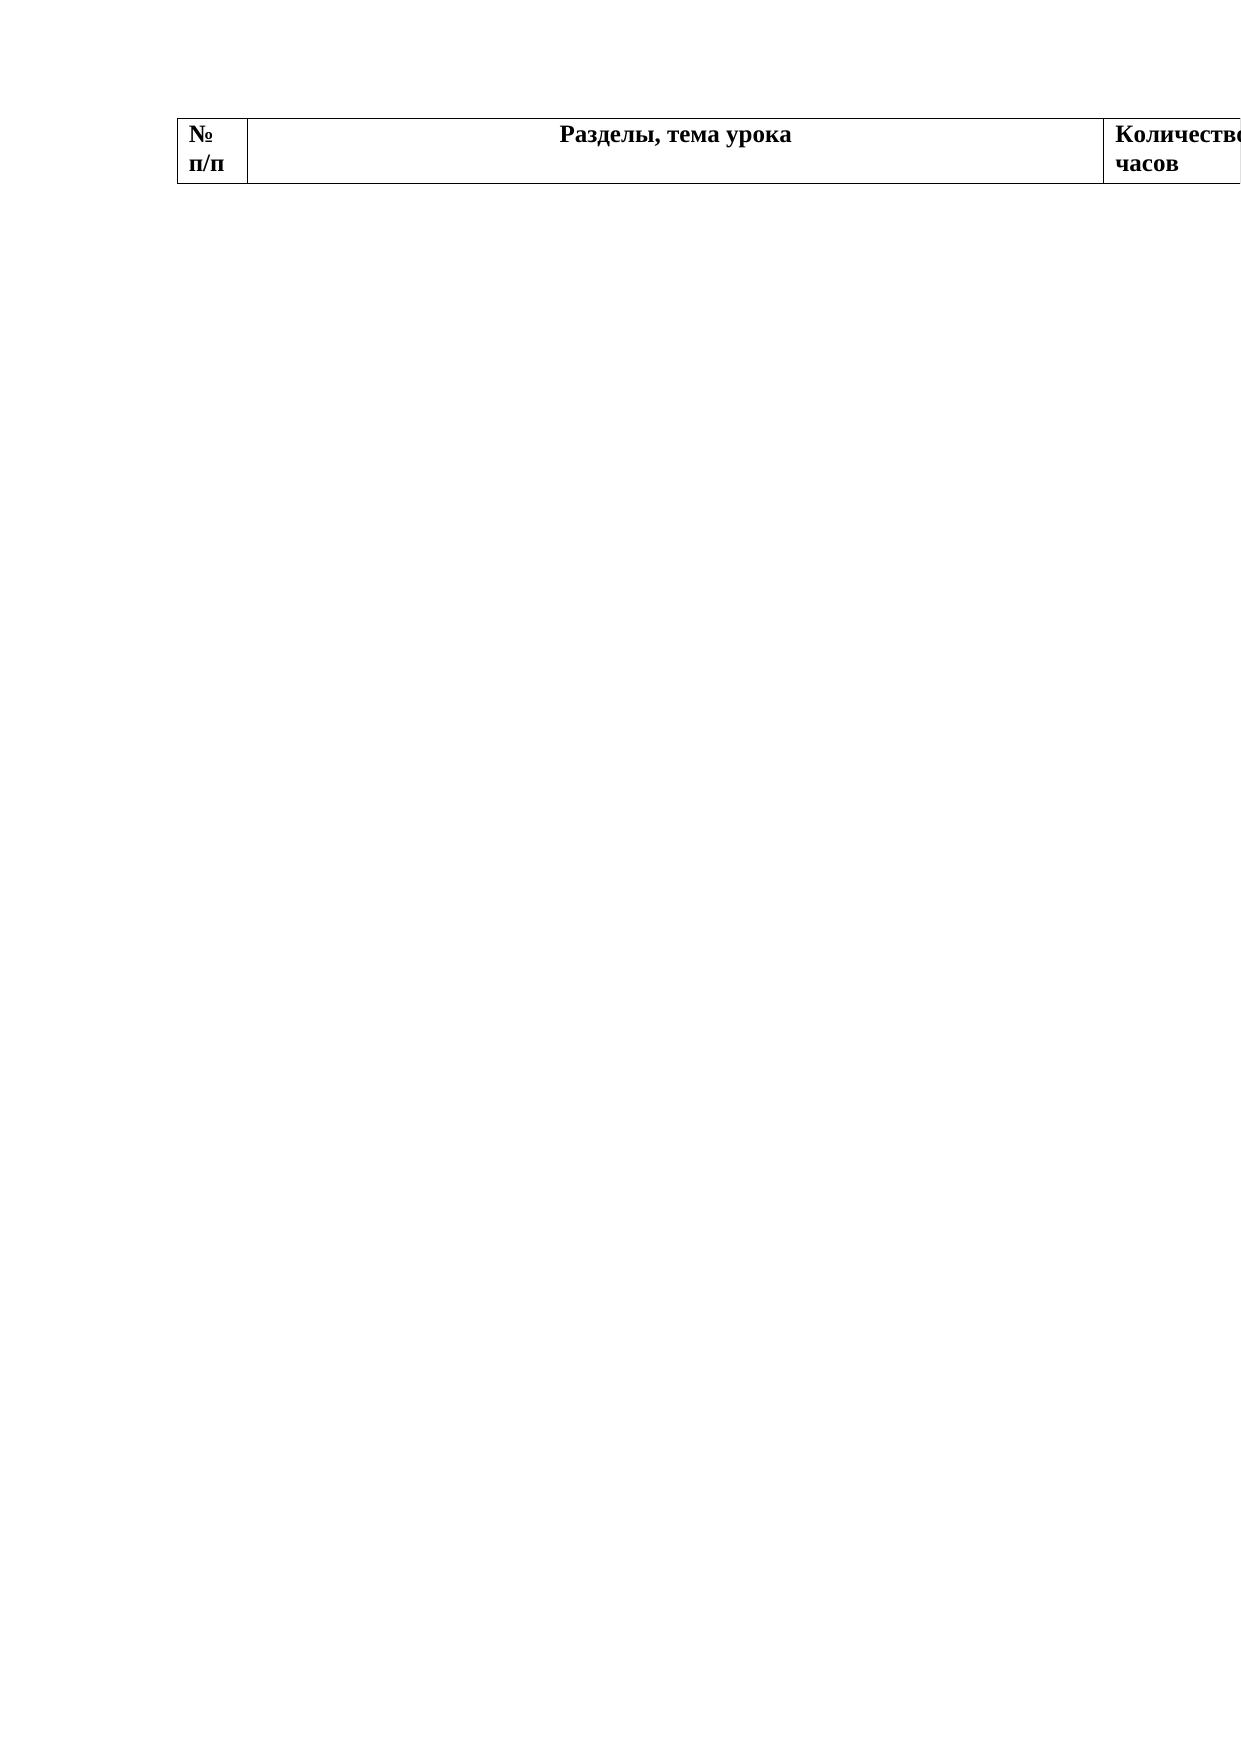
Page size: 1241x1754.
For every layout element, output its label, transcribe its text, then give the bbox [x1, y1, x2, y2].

table_header Количество часов [1104, 119, 1240, 183]
table_header № п/п [178, 119, 247, 183]
table_header Разделы, тема урока [248, 119, 1103, 183]
